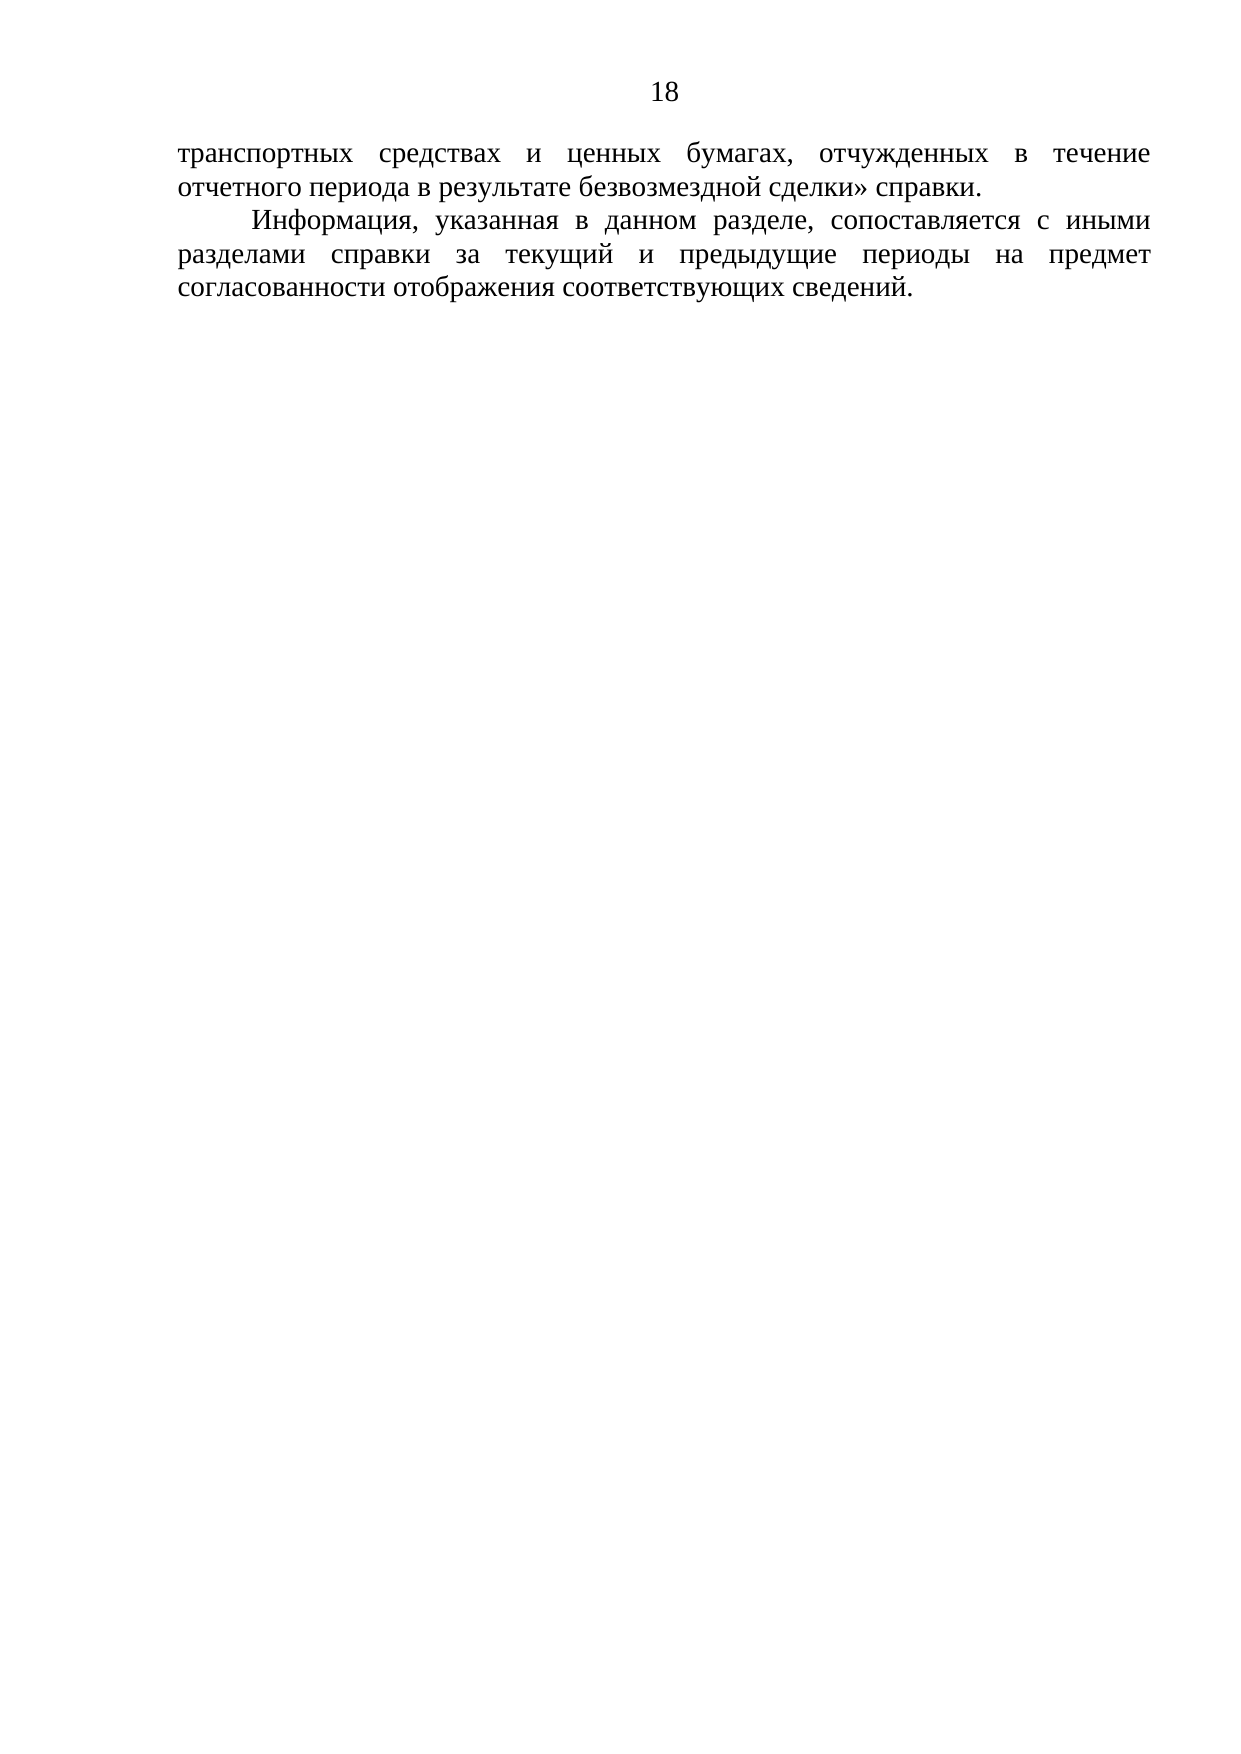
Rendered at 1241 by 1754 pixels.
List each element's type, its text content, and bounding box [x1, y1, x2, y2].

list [177, 135, 1152, 202]
list Информация, указанная в данном разделе, сопоставляется с иными разделами справки за текущий и предыдущие периоды на предмет согласованности отображения соответствующих сведений. [177, 202, 1152, 303]
